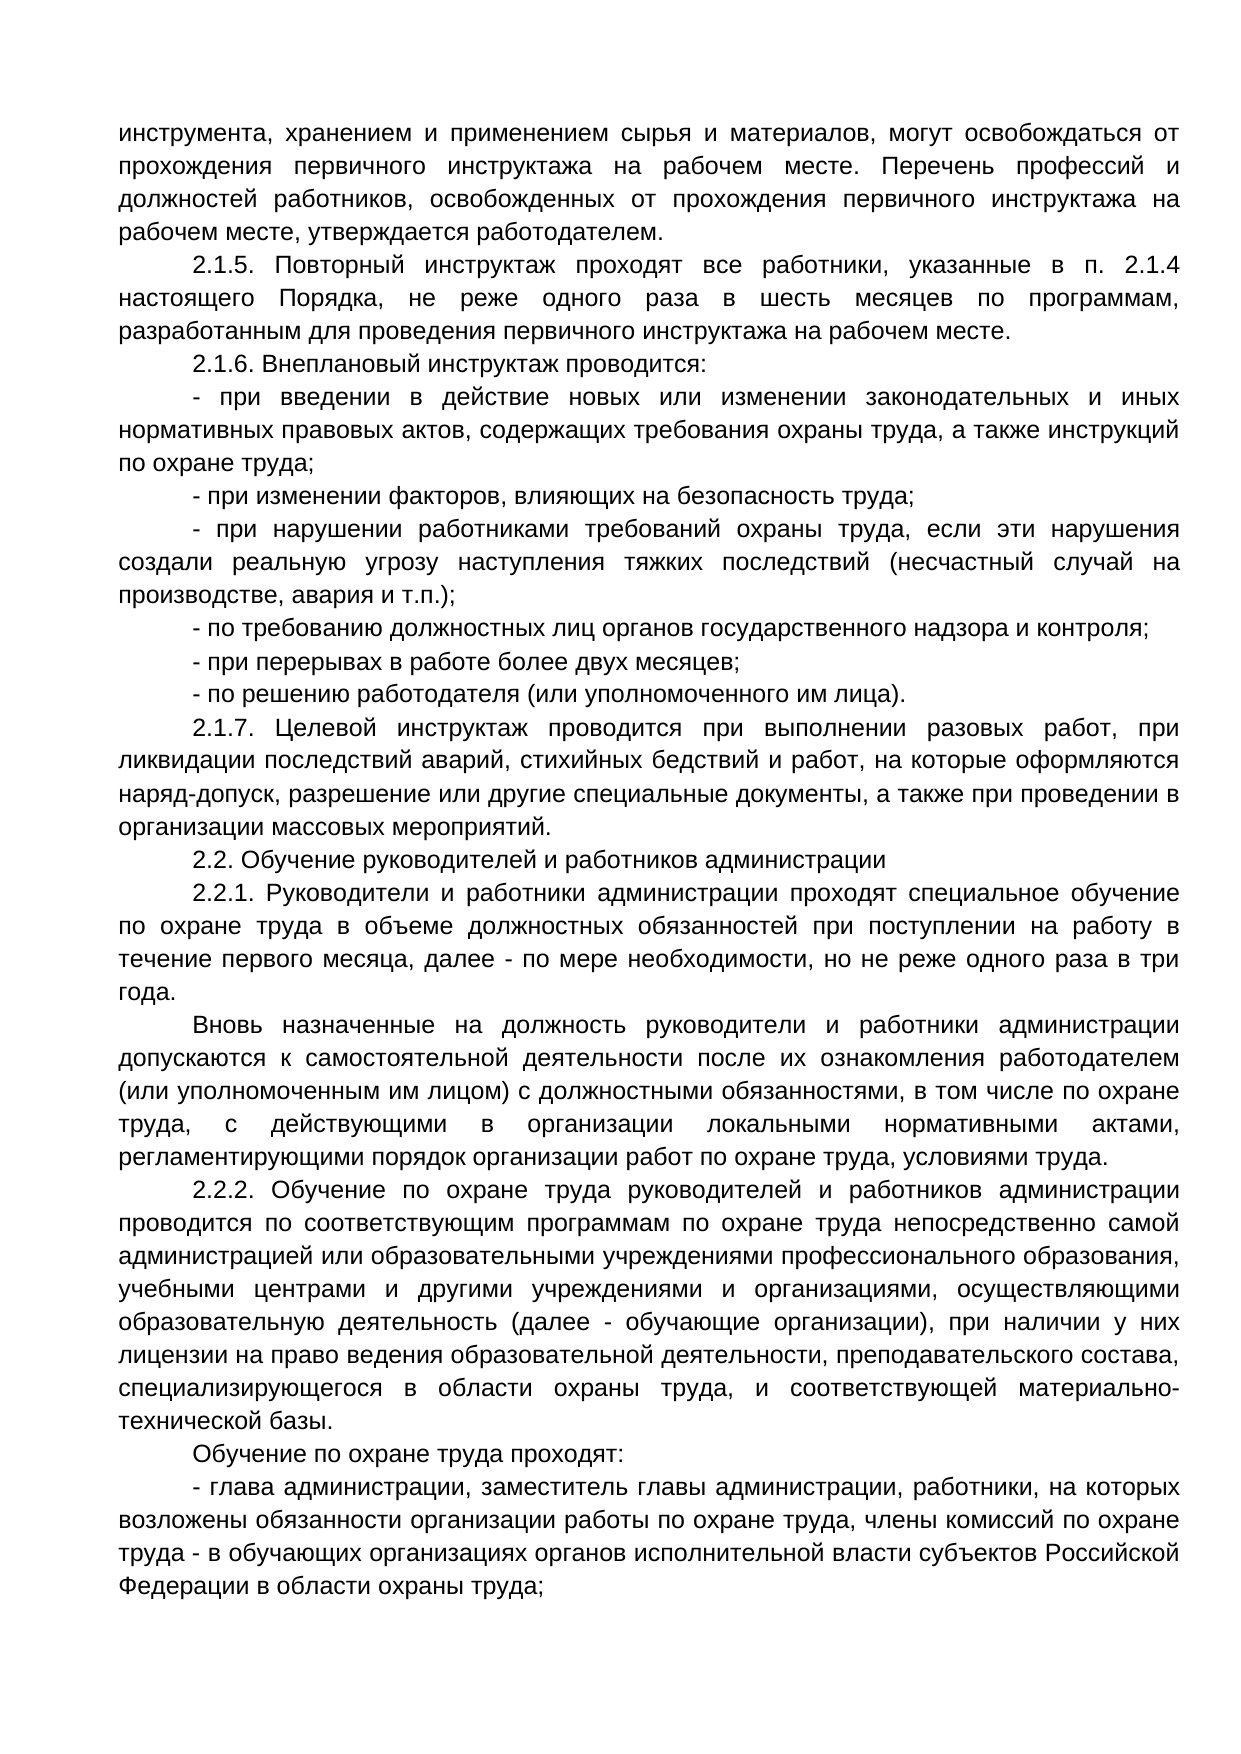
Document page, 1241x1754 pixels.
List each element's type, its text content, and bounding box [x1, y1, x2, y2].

text - по требованию должностных лиц органов государственного надзора и контроля; [118, 613, 1181, 642]
text Обучение по охране труда проходят: [118, 1439, 1181, 1468]
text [118, 118, 1181, 246]
text - при нарушении работниками требований охраны труда, если эти нарушения создали реальную угрозу наступления тяжких последствий (несчастный случай на производстве, авария и т.п.); [118, 514, 1181, 609]
text - при изменении факторов, влияющих на безопасность труда; [118, 481, 1181, 510]
text 2.1.5. Повторный инструктаж проходят все работники, указанные в п. 2.1.4 настоящего Порядка, не реже одного раза в шесть месяцев по программам, разработанным для проведения первичного инструктажа на рабочем месте. [118, 250, 1181, 345]
text - при введении в действие новых или изменении законодательных и иных нормативных правовых актов, содержащих требования охраны труда, а также инструкций по охране труда; [118, 382, 1181, 477]
text 2.1.6. Внеплановый инструктаж проводится: [118, 349, 1181, 378]
text 2.2. Обучение руководителей и работников администрации [118, 844, 1181, 873]
text - при перерывах в работе более двух месяцев; [118, 646, 1181, 675]
text - глава администрации, заместитель главы администрации, работники, на которых возложены обязанности организации работы по охране труда, члены комиссий по охране труда - в обучающих организациях органов исполнительной власти субъектов Российской Федерации в области охраны труда; [118, 1472, 1181, 1600]
text - по решению работодателя (или уполномоченного им лица). [118, 679, 1181, 708]
text 2.2.2. Обучение по охране труда руководителей и работников администрации проводится по соответствующим программам по охране труда непосредственно самой администрацией или образовательными учреждениями профессионального образования, учебными центрами и другими учреждениями и организациями, осуществляющими образовательную деятельность (далее - обучающие организации), при наличии у них лицензии на право ведения образовательной деятельности, преподавательского состава, специализирующегося в области охраны труда, и соответствующей материально-технической базы. [118, 1175, 1181, 1435]
text 2.2.1. Руководители и работники администрации проходят специальное обучение по охране труда в объеме должностных обязанностей при поступлении на работу в течение первого месяца, далее - по мере необходимости, но не реже одного раза в три года. [118, 878, 1181, 1005]
text Вновь назначенные на должность руководители и работники администрации допускаются к самостоятельной деятельности после их ознакомления работодателем (или уполномоченным им лицом) с должностными обязанностями, в том числе по охране труда, с действующими в организации локальными нормативными актами, регламентирующими порядок организации работ по охране труда, условиями труда. [118, 1010, 1181, 1171]
text 2.1.7. Целевой инструктаж проводится при выполнении разовых работ, при ликвидации последствий аварий, стихийных бедствий и работ, на которые оформляются наряд-допуск, разрешение или другие специальные документы, а также при проведении в организации массовых мероприятий. [118, 712, 1181, 840]
